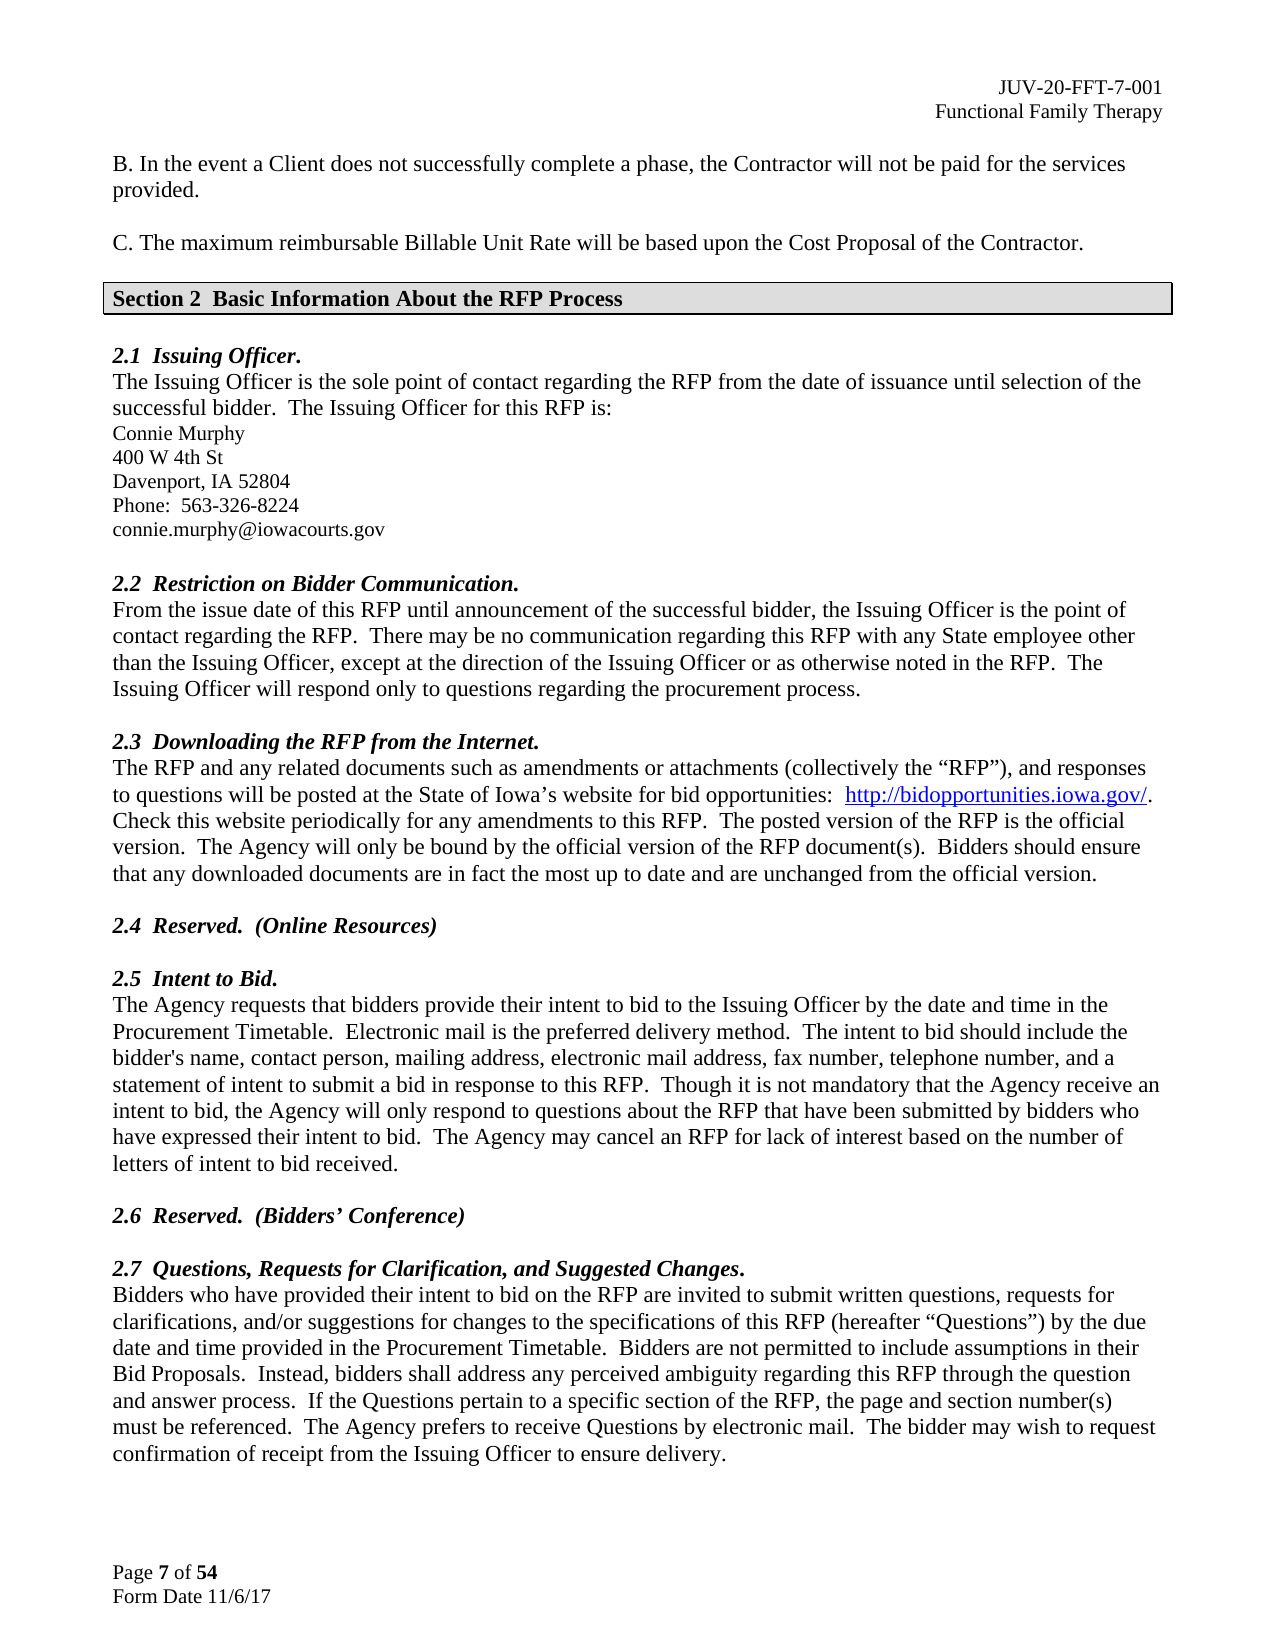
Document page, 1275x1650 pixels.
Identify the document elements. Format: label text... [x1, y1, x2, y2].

text The Issuing Officer is the sole point of contact regarding the RFP from the date of issuance until selection of the successful bidder. The Issuing Officer for this RFP is: [112, 368, 1162, 421]
text C. The maximum reimbursable Billable Unit Rate will be based upon the Cost Proposal of the Contractor. [112, 229, 1162, 255]
text Connie Murphy [112, 421, 1162, 445]
text 2.3 Downloading the RFP from the Internet. [112, 728, 1162, 754]
text 2.6 Reserved. (Bidders’ Conference) [112, 1202, 1162, 1229]
text 400 W 4th St Davenport, IA 52804 [112, 445, 1162, 493]
text 2.5 Intent to Bid. [112, 965, 1162, 992]
text Section 2 Basic Information About the RFP Process [104, 283, 1171, 313]
text connie.murphy@iowacourts.gov [112, 517, 1162, 541]
text From the issue date of this RFP until announcement of the successful bidder, the Issuing Officer is the point of contact regarding the RFP. There may be no communication regarding this RFP with any State employee other than the Issuing Officer, except at the direction of the Issuing Officer or as otherwise noted in the RFP. The Issuing Officer will respond only to questions regarding the procurement process. [112, 596, 1162, 702]
text The RFP and any related documents such as amendments or attachments (collectively the “RFP”), and responses to questions will be posted at the State of Iowa’s website for bid opportunities: http://bidopportunities.iowa.gov/. Check this website periodically for any amendments to this RFP. The posted version of the RFP is the official version. The Agency will only be bound by the official version of the RFP document(s). Bidders should ensure that any downloaded documents are in fact the most up to date and are unchanged from the official version. [112, 754, 1162, 886]
text 2.4 Reserved. (Online Resources) [112, 912, 1162, 939]
text 2.2 Restriction on Bidder Communication. [112, 570, 1162, 596]
text Bidders who have provided their intent to bid on the RFP are invited to submit written questions, requests for clarifications, and/or suggestions for changes to the specifications of this RFP (hereafter “Questions”) by the due date and time provided in the Procurement Timetable. Bidders are not permitted to include assumptions in their Bid Proposals. Instead, bidders shall address any perceived ambiguity regarding this RFP through the question and answer process. If the Questions pertain to a specific section of the RFP, the page and section number(s) must be referenced. The Agency prefers to receive Questions by electronic mail. The bidder may wish to request confirmation of receipt from the Issuing Officer to ensure delivery. [112, 1281, 1162, 1466]
text Phone: 563-326-8224 [112, 493, 1162, 517]
text The Agency requests that bidders provide their intent to bid to the Issuing Officer by the date and time in the Procurement Timetable. Electronic mail is the preferred delivery method. The intent to bid should include the bidder's name, contact person, mailing address, electronic mail address, fax number, telephone number, and a statement of intent to submit a bid in response to this RFP. Though it is not mandatory that the Agency receive an intent to bid, the Agency will only respond to questions about the RFP that have been submitted by bidders who have expressed their intent to bid. The Agency may cancel an RFP for lack of interest based on the number of letters of intent to bid received. [112, 992, 1162, 1176]
text 2.7 Questions, Requests for Clarification, and Suggested Changes. [112, 1255, 1162, 1281]
text 2.1 Issuing Officer. [112, 342, 1162, 368]
text B. In the event a Client does not successfully complete a phase, the Contractor will not be paid for the services provided. [112, 150, 1162, 203]
